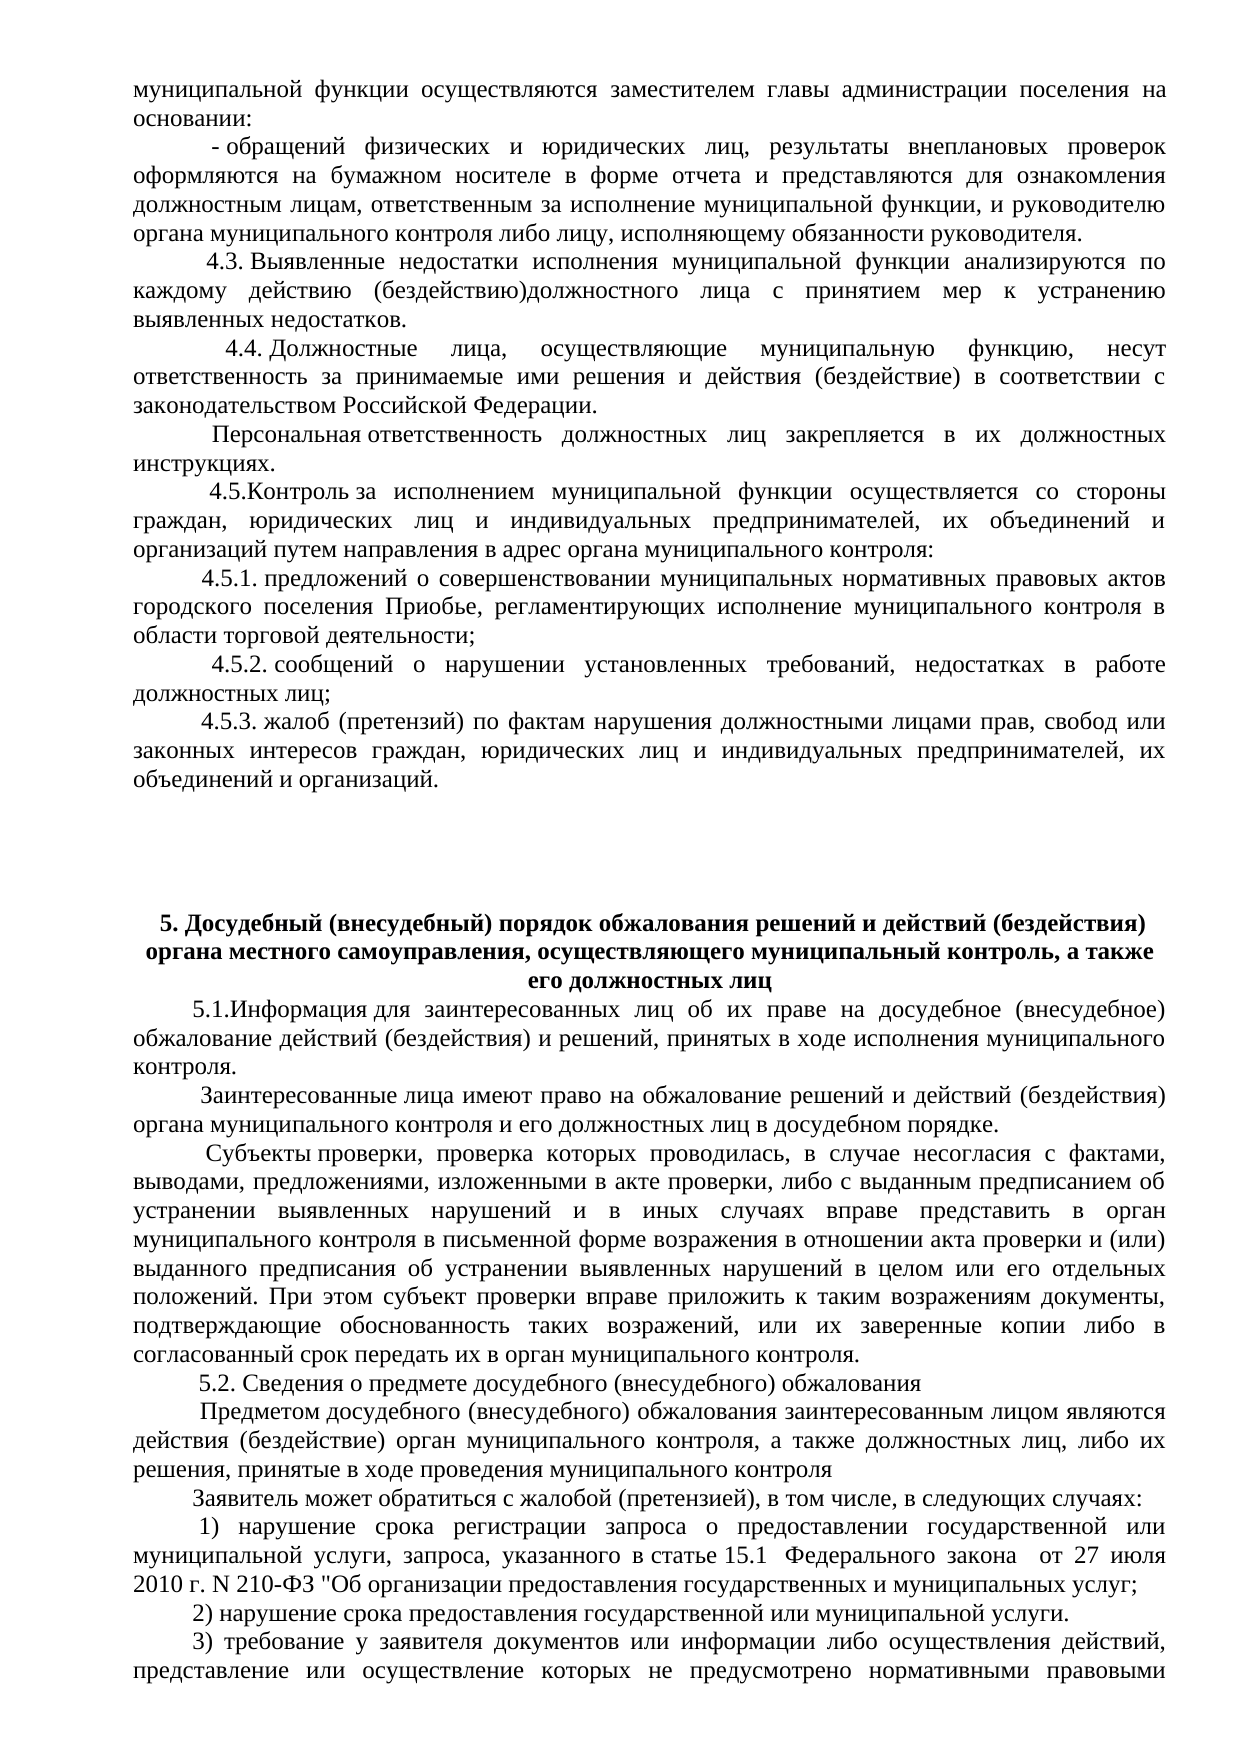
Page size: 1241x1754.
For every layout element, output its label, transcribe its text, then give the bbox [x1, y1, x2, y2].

text 5.1.Информация для заинтересованных лиц об их праве на досудебное (внесудебное) обжалование действий (бездействия) и решений, принятых в ходе исполнения муниципального контроля. [133, 994, 1167, 1080]
text 4.4. Должностные лица, осуществляющие муниципальную функцию, несут ответственность за принимаемые ими решения и действия (бездействие) в соответствии с законодательством Российской Федерации. [133, 333, 1167, 419]
text 4.3. Выявленные недостатки исполнения муниципальной функции анализируются по каждому действию (бездействию)должностного лица с принятием мер к устранению выявленных недостатков. [133, 246, 1167, 333]
text 4.5.Контроль за исполнением муниципальной функции осуществляется со стороны граждан, юридических лиц и индивидуальных предпринимателей, их объединений и организаций путем направления в адрес органа муниципального контроля: [133, 476, 1167, 563]
text 5.2. Сведения о предмете досудебного (внесудебного) обжалования [133, 1368, 1167, 1396]
text Субъекты проверки, проверка которых проводилась, в случае несогласия с фактами, выводами, предложениями, изложенными в акте проверки, либо с выданным предписанием об устранении выявленных нарушений и в иных случаях вправе представить в орган муниципального контроля в письменной форме возражения в отношении акта проверки и (или) выданного предписания об устранении выявленных нарушений в целом или его отдельных положений. При этом субъект проверки вправе приложить к таким возражениям документы, подтверждающие обоснованность таких возражений, или их заверенные копии либо в согласованный срок передать их в орган муниципального контроля. [133, 1138, 1167, 1368]
text - обращений физических и юридических лиц, результаты внеплановых проверок оформляются на бумажном носителе в форме отчета и представляются для ознакомления должностным лицам, ответственным за исполнение муниципальной функции, и руководителю органа муниципального контроля либо лицу, исполняющему обязанности руководителя. [133, 131, 1167, 246]
text 4.5.3. жалоб (претензий) по фактам нарушения должностными лицами прав, свобод или законных интересов граждан, юридических лиц и индивидуальных предпринимателей, их объединений и организаций. [133, 706, 1167, 793]
text 4.5.2. сообщений о нарушении установленных требований, недостатках в работе должностных лиц; [133, 649, 1167, 706]
text Заинтересованные лица имеют право на обжалование решений и действий (бездействия) органа муниципального контроля и его должностных лиц в досудебном порядке. [133, 1080, 1167, 1138]
text Заявитель может обратиться с жалобой (претензией), в том числе, в следующих случаях: [133, 1483, 1167, 1511]
text 1) нарушение срока регистрации запроса о предоставлении государственной или муниципальной услуги, запроса, указанного в статье 15.1 Федерального закона от 27 июля 2010 г. N 210-ФЗ "Об организации предоставления государственных и муниципальных услуг; [133, 1511, 1167, 1598]
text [133, 74, 1167, 131]
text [133, 1626, 1167, 1684]
text Предметом досудебного (внесудебного) обжалования заинтересованным лицом являются действия (бездействие) орган муниципального контроля, а также должностных лиц, либо их решения, принятые в ходе проведения муниципального контроля [133, 1396, 1167, 1483]
text 4.5.1. предложений о совершенствовании муниципальных нормативных правовых актов городского поселения Приобье, регламентирующих исполнение муниципального контроля в области торговой деятельности; [133, 563, 1167, 649]
text Персональная ответственность должностных лиц закрепляется в их должностных инструкциях. [133, 419, 1167, 476]
text 2) нарушение срока предоставления государственной или муниципальной услуги. [133, 1598, 1167, 1626]
text 5. Досудебный (внесудебный) порядок обжалования решений и действий (бездействия) органа местного самоуправления, осуществляющего муниципальный контроль, а также его должностных лиц [133, 908, 1167, 994]
